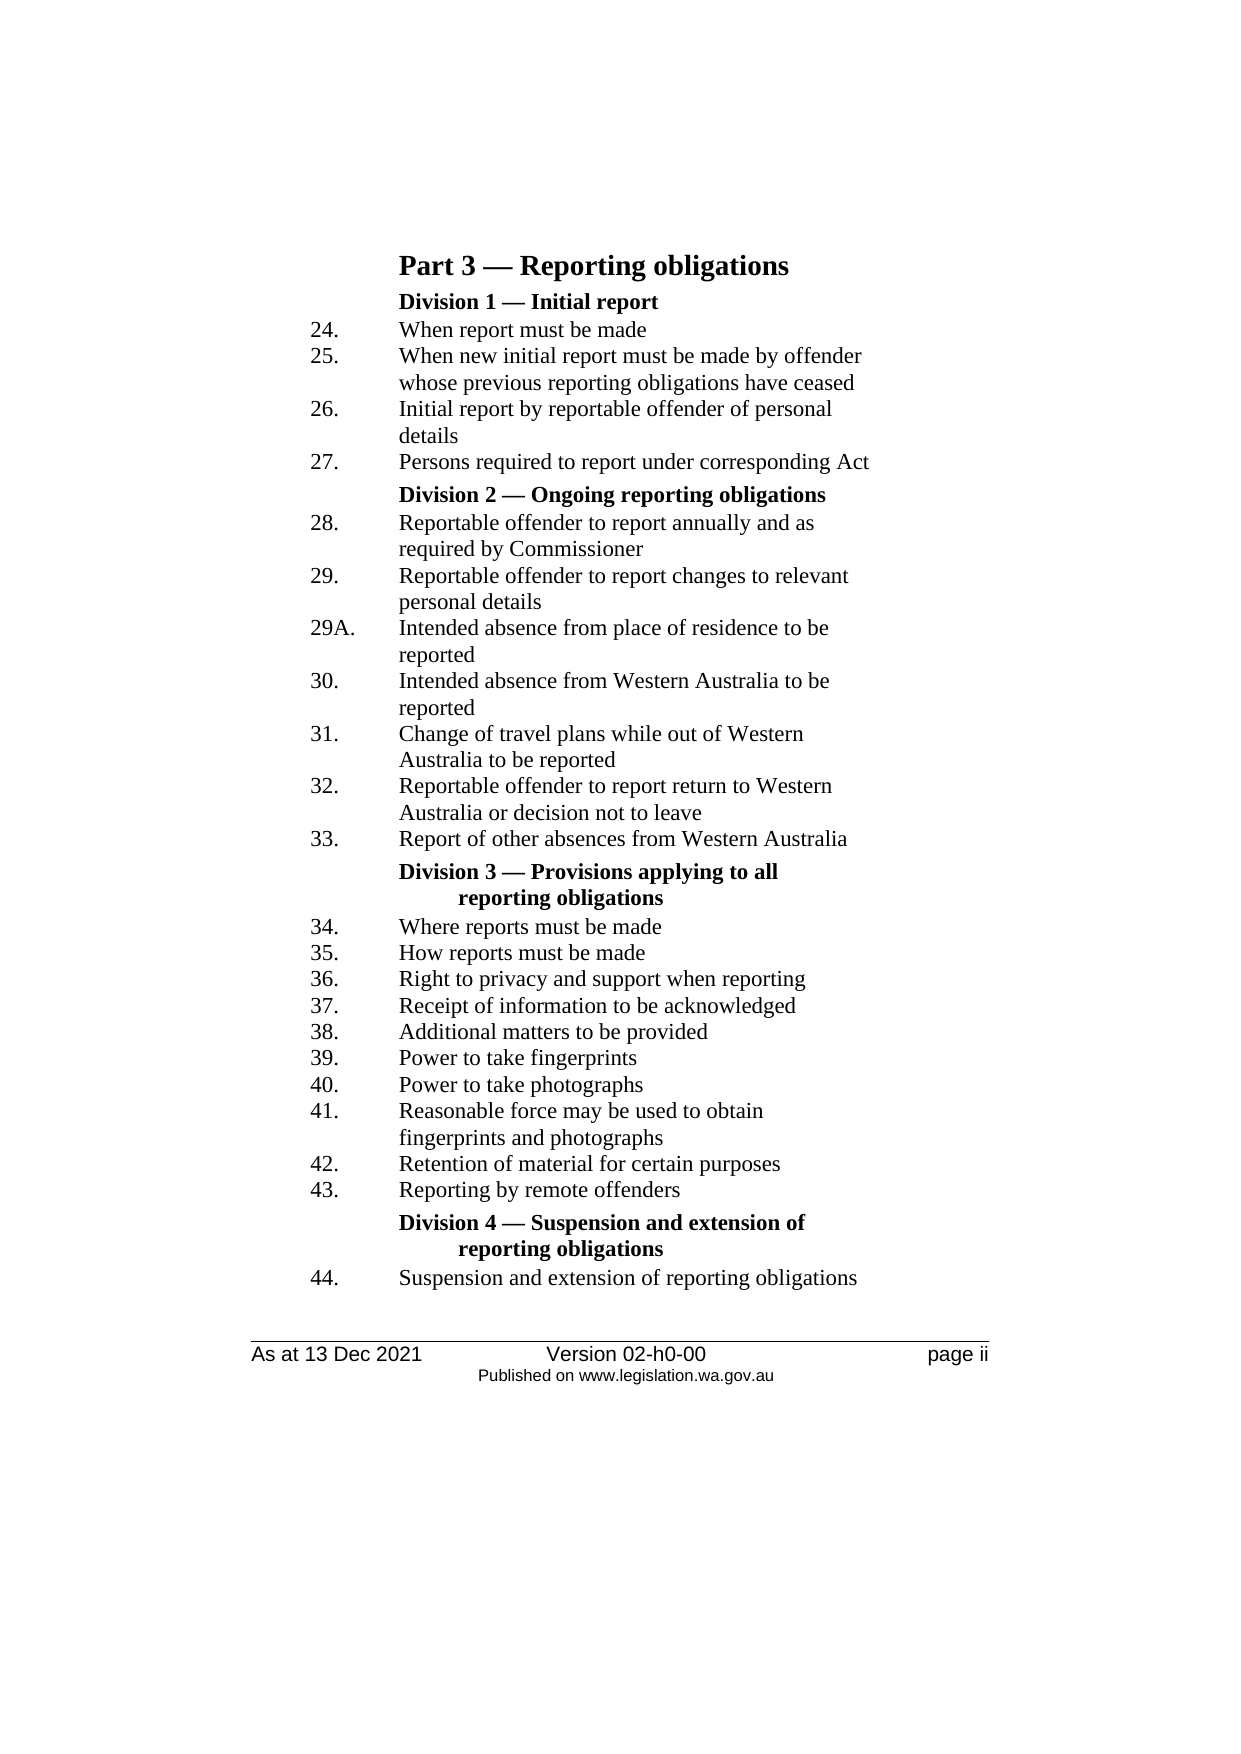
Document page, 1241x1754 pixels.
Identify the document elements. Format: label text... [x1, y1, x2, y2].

text 36. Right to privacy and support when reporting 36 [310, 965, 871, 992]
text 25. When new initial report must be made by offender whose previous reporting obligations have ceased 22 [310, 343, 871, 395]
text Division 1 — Initial report [399, 288, 871, 314]
text Part 3 — Reporting obligations [399, 248, 871, 282]
text 37. Receipt of information to be acknowledged 37 [310, 992, 871, 1018]
text 42. Retention of material for certain purposes 43 [310, 1150, 871, 1176]
text 40. Power to take photographs 41 [310, 1071, 871, 1097]
text 33. Report of other absences from Western Australia 35 [310, 825, 871, 852]
text Division 3 — Provisions applying to all reporting obligations [399, 858, 871, 911]
text 39. Power to take fingerprints 41 [310, 1044, 871, 1071]
text 31. Change of travel plans while out of Western Australia to be reported 33 [310, 720, 871, 773]
text 34. Where reports must be made 35 [310, 913, 871, 939]
text 43. Reporting by remote offenders 43 [310, 1176, 871, 1203]
text Division 2 — Ongoing reporting obligations [399, 481, 871, 507]
text 44. Suspension and extension of reporting obligations 44 [310, 1264, 871, 1290]
text 26. Initial report by reportable offender of personal details 24 [310, 395, 871, 448]
text 41. Reasonable force may be used to obtain fingerprints and photographs 42 [310, 1097, 871, 1150]
text 32. Reportable offender to report return to Western Australia or decision not to leave 34 [310, 773, 871, 825]
text 24. When report must be made 20 [310, 316, 871, 343]
text 38. Additional matters to be provided 38 [310, 1018, 871, 1044]
text 27. Persons required to report under corresponding Act 28 [310, 448, 871, 474]
text 29. Reportable offender to report changes to relevant personal details 30 [310, 562, 871, 614]
text 35. How reports must be made 35 [310, 939, 871, 965]
text 29A. Intended absence from place of residence to be reported 31 [310, 614, 871, 667]
text 30. Intended absence from Western Australia to be reported 32 [310, 667, 871, 720]
text Division 4 — Suspension and extension of reporting obligations [399, 1209, 871, 1262]
text 28. Reportable offender to report annually and as required by Commissioner 29 [310, 509, 871, 562]
